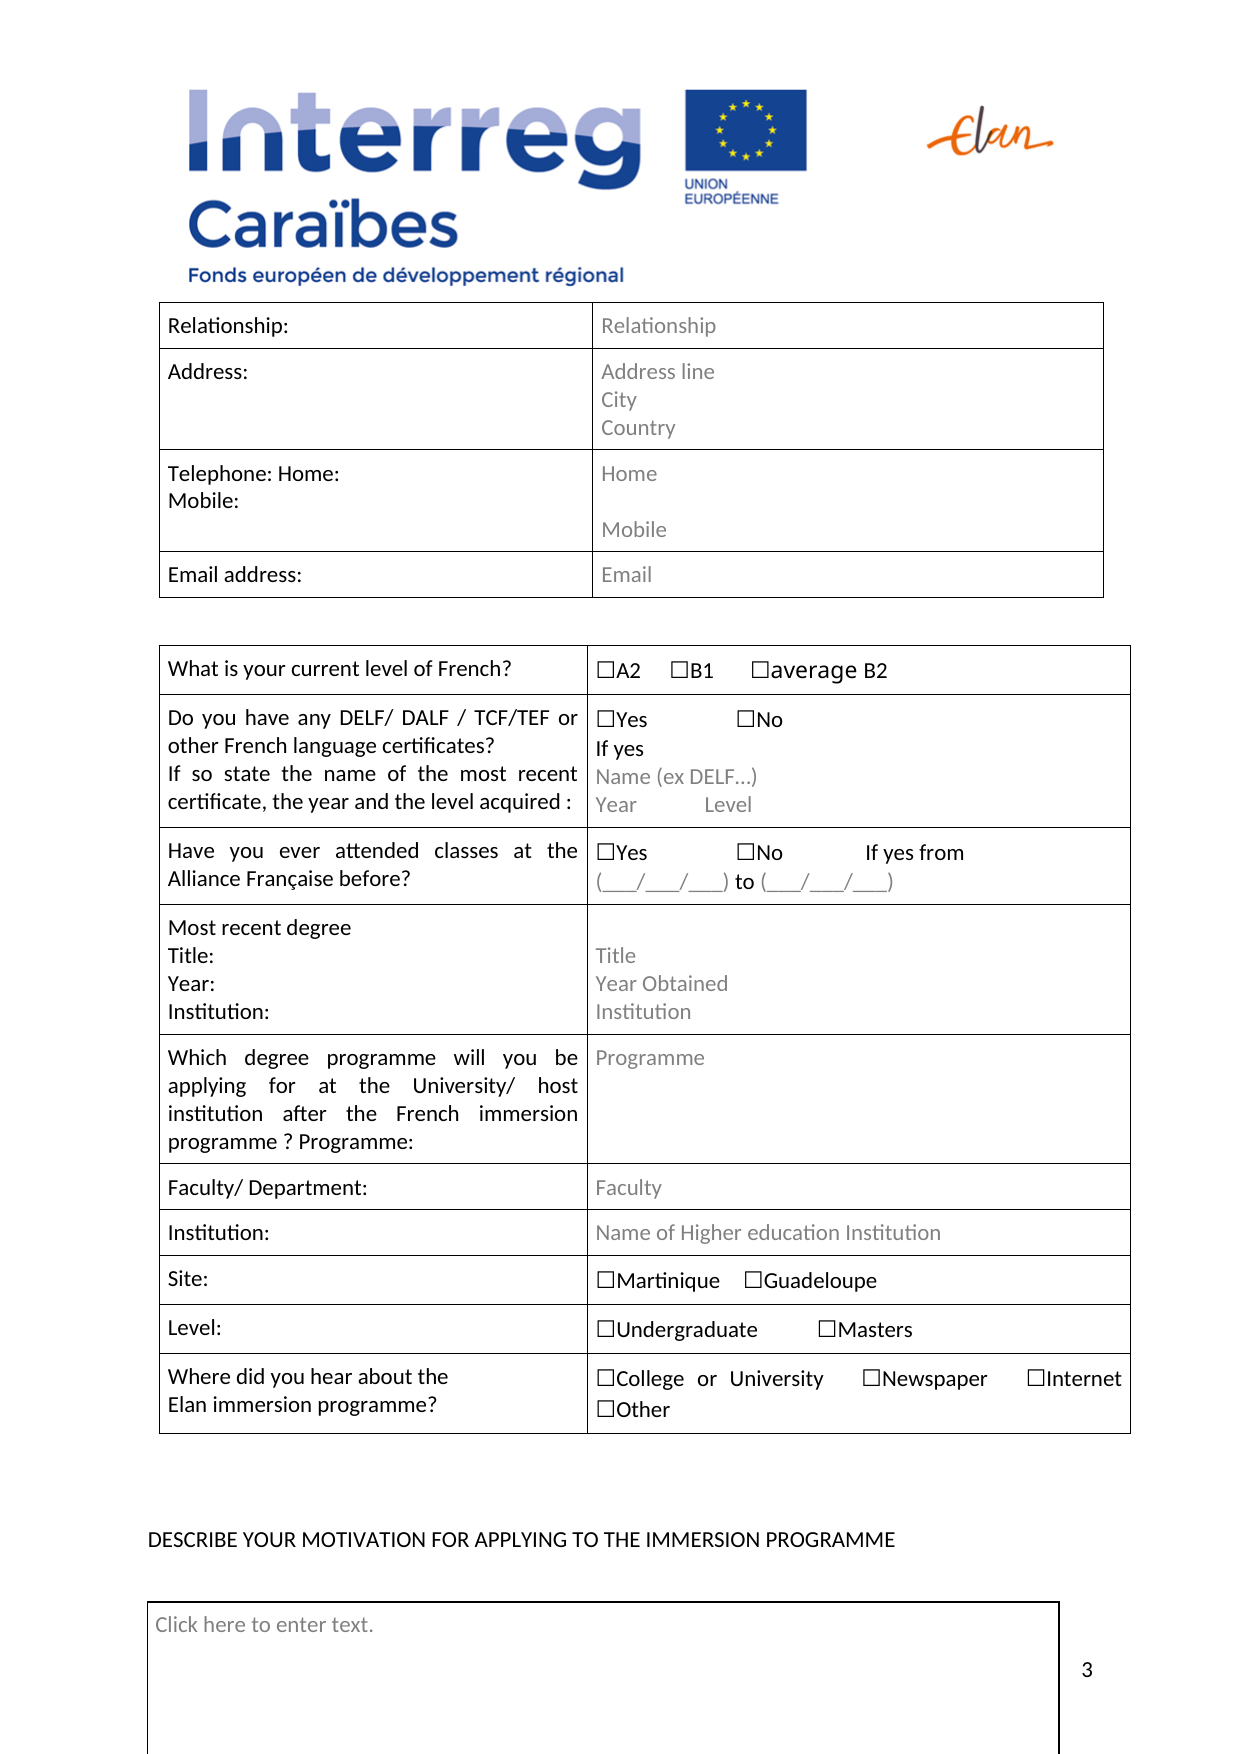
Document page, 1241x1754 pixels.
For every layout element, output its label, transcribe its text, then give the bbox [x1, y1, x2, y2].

table_cell Faculty [588, 1164, 1130, 1209]
table_header What is your current level of French? [160, 646, 587, 694]
picture [147, 76, 1093, 302]
table_cell Have you ever attended classes at the Alliance Française before? [160, 828, 587, 904]
table_cell ☐Undergraduate ☐Masters [588, 1305, 1130, 1353]
table_cell Where did you hear about the Elan immersion programme? [160, 1354, 587, 1433]
table_header ☐A2 ☐B1 ☐average B2 [588, 646, 1130, 694]
table_cell Institution: [160, 1210, 587, 1255]
table_cell Do you have any DELF/ DALF / TCF/TEF or other French language certificates? If so state the name of the most recent certificate, the year and the level acquired : [160, 695, 587, 827]
table_cell Programme [588, 1035, 1130, 1163]
table_cell ☐Martinique ☐Guadeloupe [588, 1256, 1130, 1304]
table_cell Name of Higher education Institution [588, 1210, 1130, 1255]
table_cell Relationship [593, 303, 1103, 347]
table_cell Most recent degree Title: Year: Institution: [160, 905, 587, 1033]
table_cell Which degree programme will you be applying for at the University/ host institution after the French immersion programme ? Programme: [160, 1035, 587, 1163]
table_cell Site: [160, 1256, 587, 1304]
table_cell Telephone: Home: Mobile: [160, 450, 592, 551]
table_cell Email address: [160, 552, 592, 597]
table_cell Title Year Obtained Institution [588, 905, 1130, 1033]
text DESCRIBE YOUR MOTIVATION FOR APPLYING TO THE IMMERSION PROGRAMME [148, 1525, 1093, 1553]
table_cell Address: [160, 349, 592, 449]
table_cell Email [593, 552, 1103, 597]
table_cell ☐Yes ☐No If yes from (___/___/___) to (___/___/___) [588, 828, 1130, 904]
table_cell ☐Yes ☐No If yes Name (ex DELF…) Year Level [588, 695, 1130, 827]
table_cell Relationship: [160, 303, 592, 347]
table_cell ☐College or University ☐Newspaper ☐Internet ☐Other [588, 1354, 1130, 1433]
table_cell Home Mobile [593, 450, 1103, 551]
table_cell Level: [160, 1305, 587, 1353]
table_cell Address line City Country [593, 349, 1103, 449]
table_cell Faculty/ Department: [160, 1164, 587, 1209]
